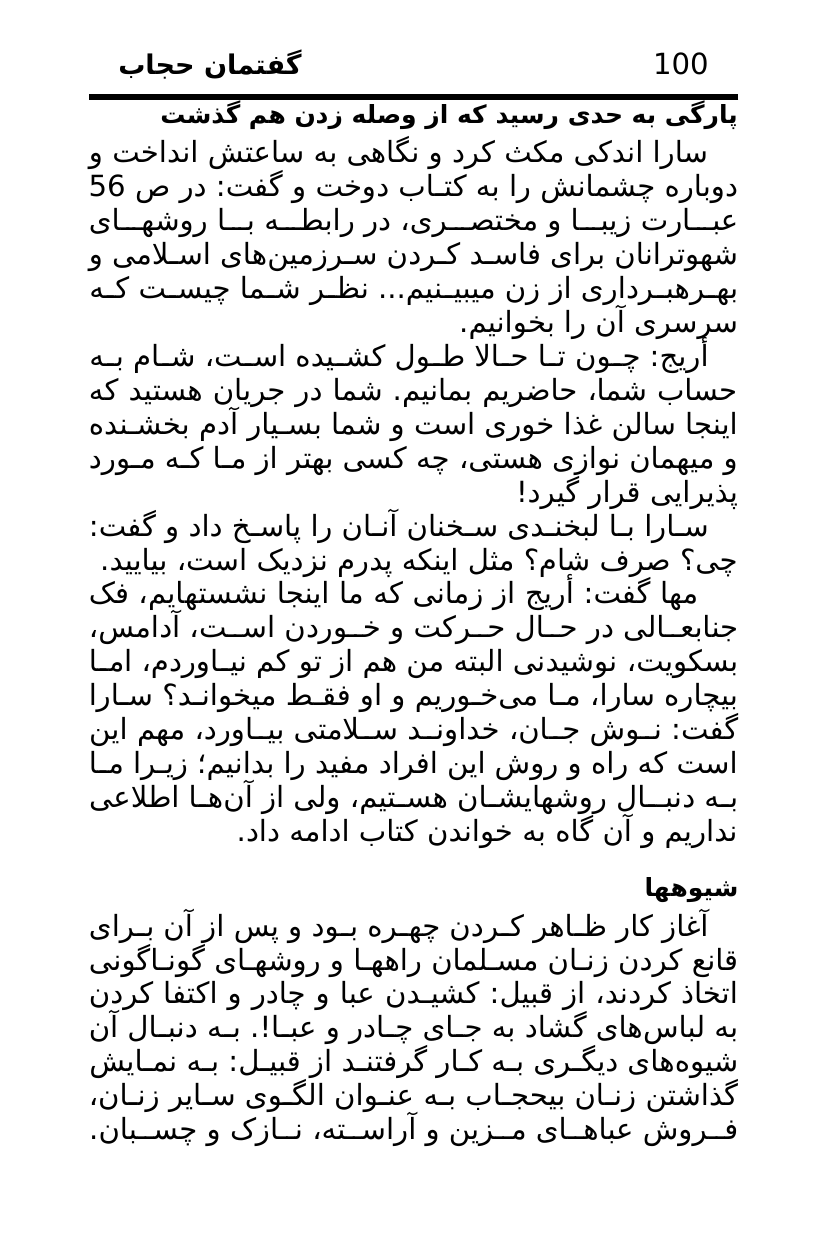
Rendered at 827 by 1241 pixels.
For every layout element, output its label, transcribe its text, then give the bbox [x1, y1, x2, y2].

text سارا با لبخندی سخنان آنان را پاسخ داد و گفت: چی؟ صرف شام؟ مثل اینکه پدرم نزدیک است، بیایید. [89, 509, 738, 577]
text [89, 909, 738, 1147]
text پارگی به حدی رسید که از وصله زدن هم گذشت [89, 100, 738, 129]
text سارا اندکی مکث کرد و نگاهی به ساعتش انداخت و دوباره چشمانش را به کتاب دوخت و گفت: در ص 56 عبارت زیبا و مختصری، در رابطه با روشهای شهوترانان برای فاسد کردن سرزمین‌های اسلامی و بهرهبرداری از زن میبینیم... نظر شما چیست که سرسری آن را بخوانیم. [89, 135, 738, 339]
text مها گفت: أریج از زمانی که ما اینجا نشستهایم، فک جنابعالی در حال حرکت و خوردن است، آدامس، بسکویت، نوشیدنی البته من هم از تو کم نیاوردم، اما بیچاره سارا، ما می‌خوریم و او فقط میخواند؟ سارا گفت: نوش جان، خداوند سلامتی بیاورد، مهم این است که راه و روش این افراد مفید را بدانیم؛ زیـرا ما به دنبـال روشهایشان هستیم، ولی از آن‌ها اطلاعی نداریم و آن گاه به خواندن کتاب ادامه داد. [89, 577, 738, 848]
text شیوهها [89, 873, 738, 903]
text أریج: چون تا حالا طول کشیده است، شام به حساب شما، حاضریم بمانیم. شما در جریان هستید که اینجا سالن غذا خوری است و شما بسیار آدم بخشنده و ميهمان نوازی هستی، چه کسی بهتر از ما که مورد پذیرایی قرار گیرد! [89, 339, 738, 509]
